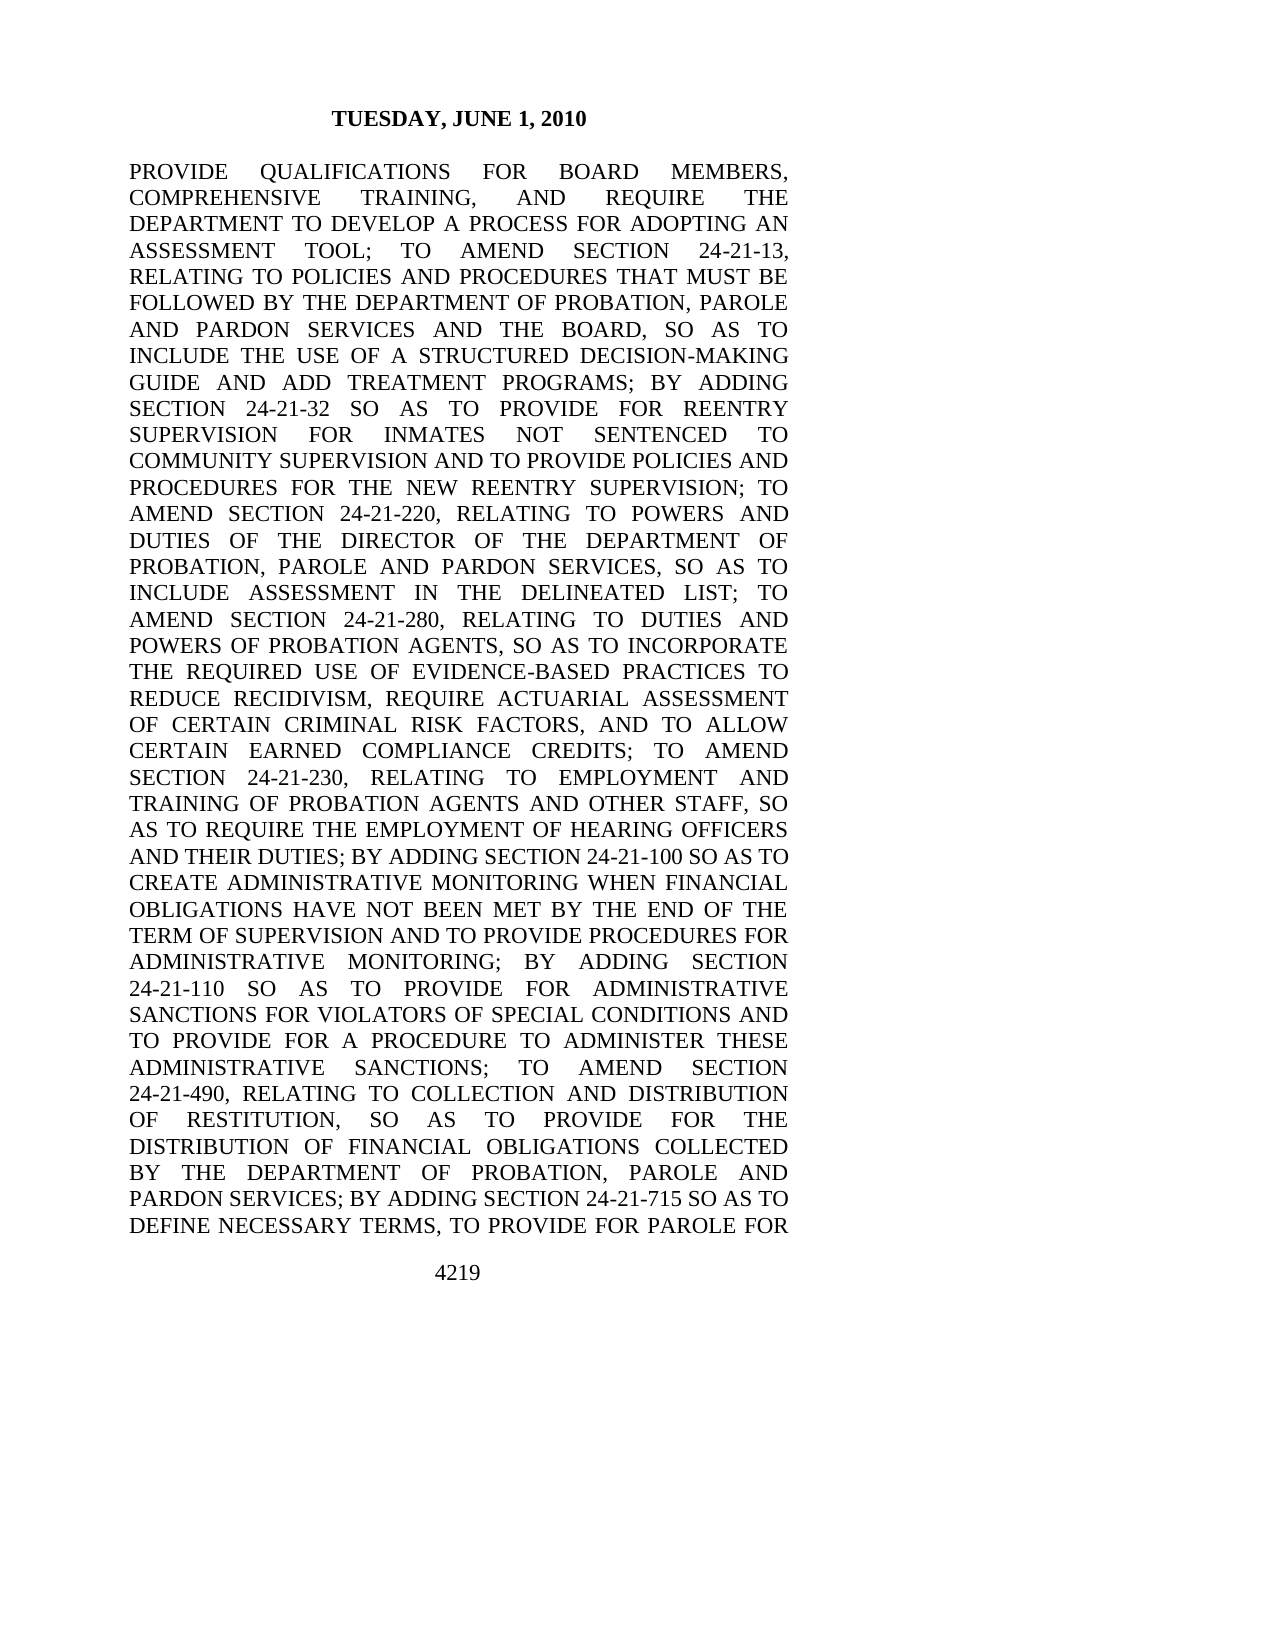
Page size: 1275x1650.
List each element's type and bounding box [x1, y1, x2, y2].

text [129, 158, 789, 1238]
